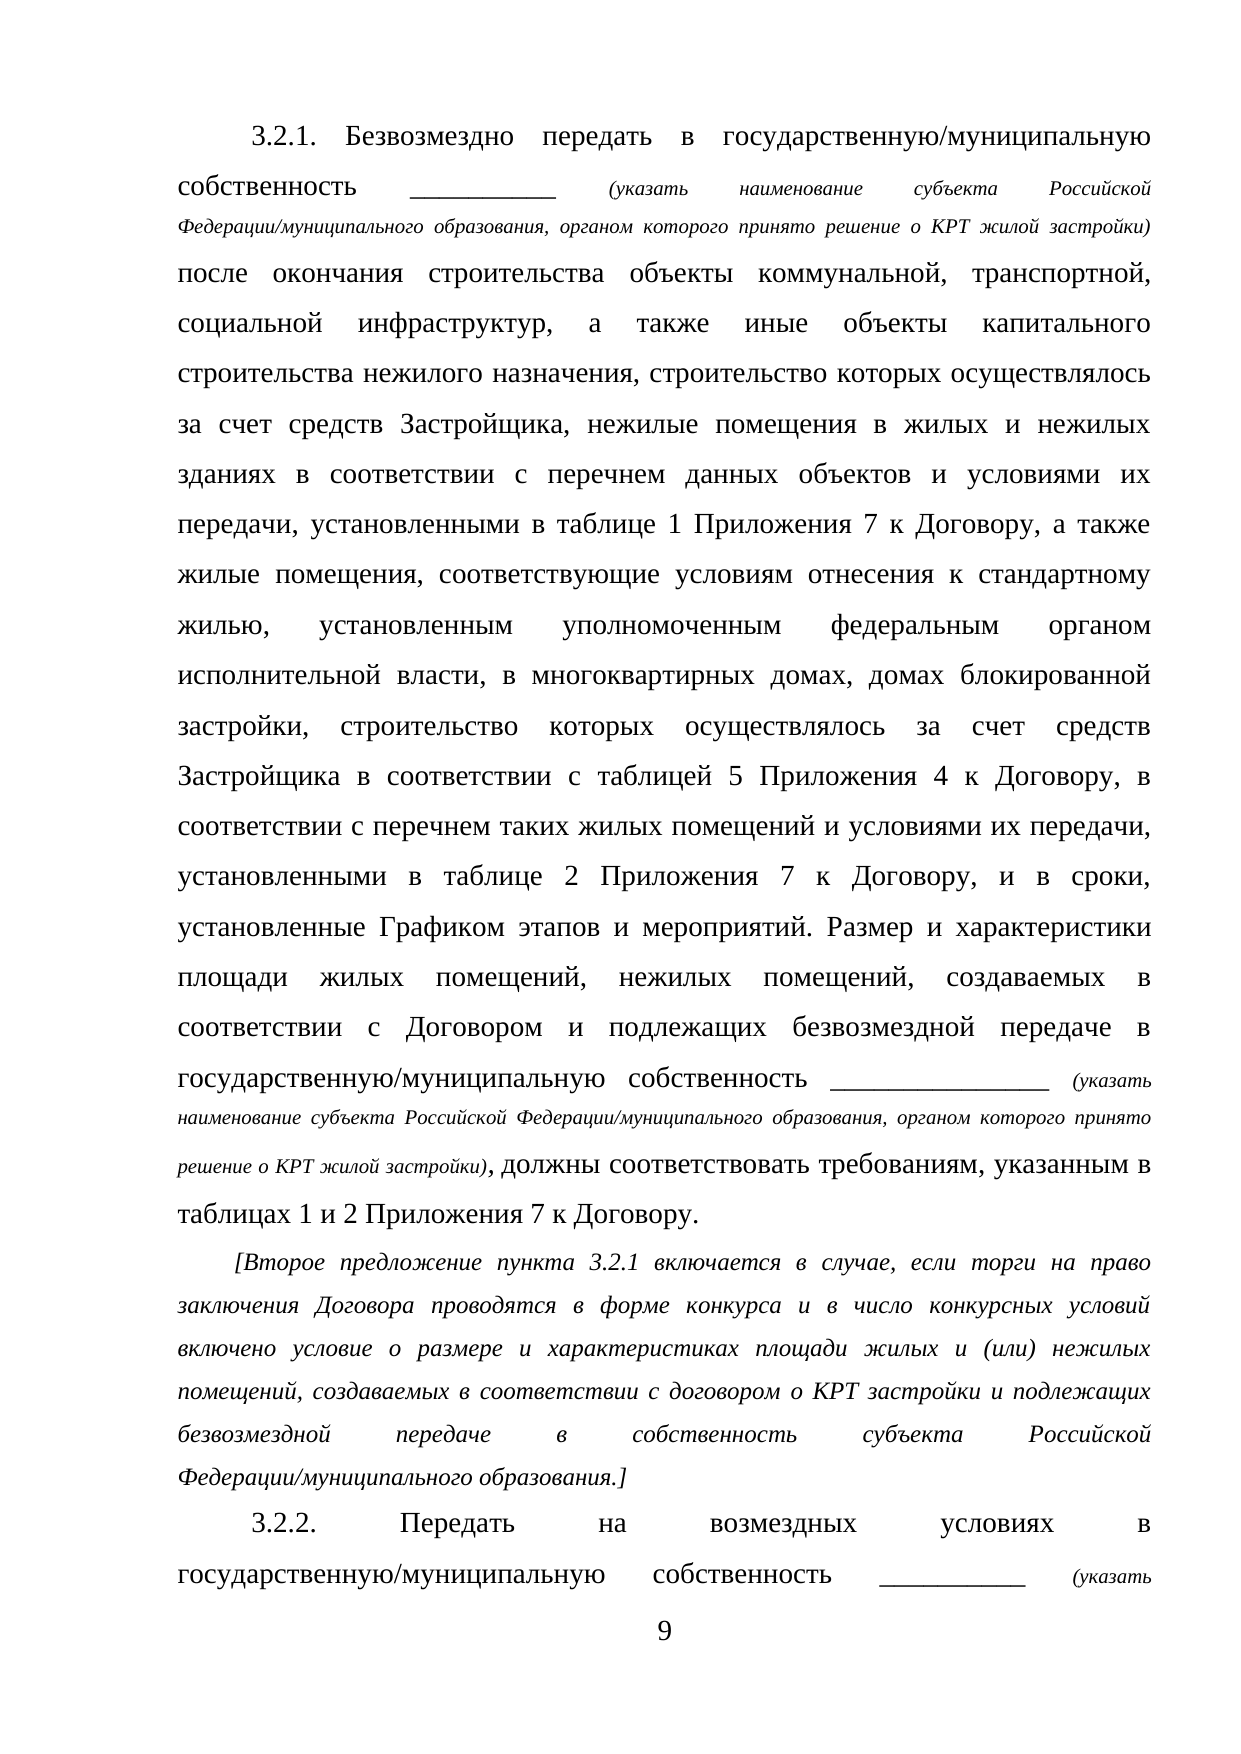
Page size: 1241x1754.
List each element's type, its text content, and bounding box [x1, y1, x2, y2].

text 3.2.1. Безвозмездно передать в государственную/муниципальную собственность __________ (указать наименование субъекта Российской Федерации/муниципального образования, органом которого принято решение о КРТ жилой застройки) после окончания строительства объекты коммунальной, транспортной, социальной инфраструктур, а также иные объекты капитального строительства нежилого назначения, строительство которых осуществлялось за счет средств Застройщика, нежилые помещения в жилых и нежилых зданиях в соответствии с перечнем данных объектов и условиями их передачи, установленными в таблице 1 Приложения 7 к Договору, а также жилые помещения, соответствующие условиям отнесения к стандартному жилью, установленным уполномоченным федеральным органом исполнительной власти, в многоквартирных домах, домах блокированной застройки, строительство которых осуществлялось за счет средств Застройщика в соответствии с таблицей 5 Приложения 4 к Договору, в соответствии с перечнем таких жилых помещений и условиями их передачи, установленными в таблице 2 Приложения 7 к Договору, и в сроки, установленные Графиком этапов и мероприятий. Размер и характеристики площади жилых помещений, нежилых помещений, создаваемых в соответствии с Договором и подлежащих безвозмездной передаче в государственную/муниципальную собственность _______________ (указать наименование субъекта Российской Федерации/муниципального образования, органом которого принято решение о КРТ жилой застройки), должны соответствовать требованиям, указанным в таблицах 1 и 2 Приложения 7 к Договору. [177, 118, 1152, 1230]
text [177, 1506, 1152, 1589]
text [Второе предложение пункта 3.2.1 включается в случае, если торги на право заключения Договора проводятся в форме конкурса и в число конкурсных условий включено условие о размере и характеристиках площади жилых и (или) нежилых помещений, создаваемых в соответствии с договором о КРТ застройки и подлежащих безвозмездной передаче в собственность субъекта Российской Федерации/муниципального образования.] [177, 1247, 1152, 1491]
